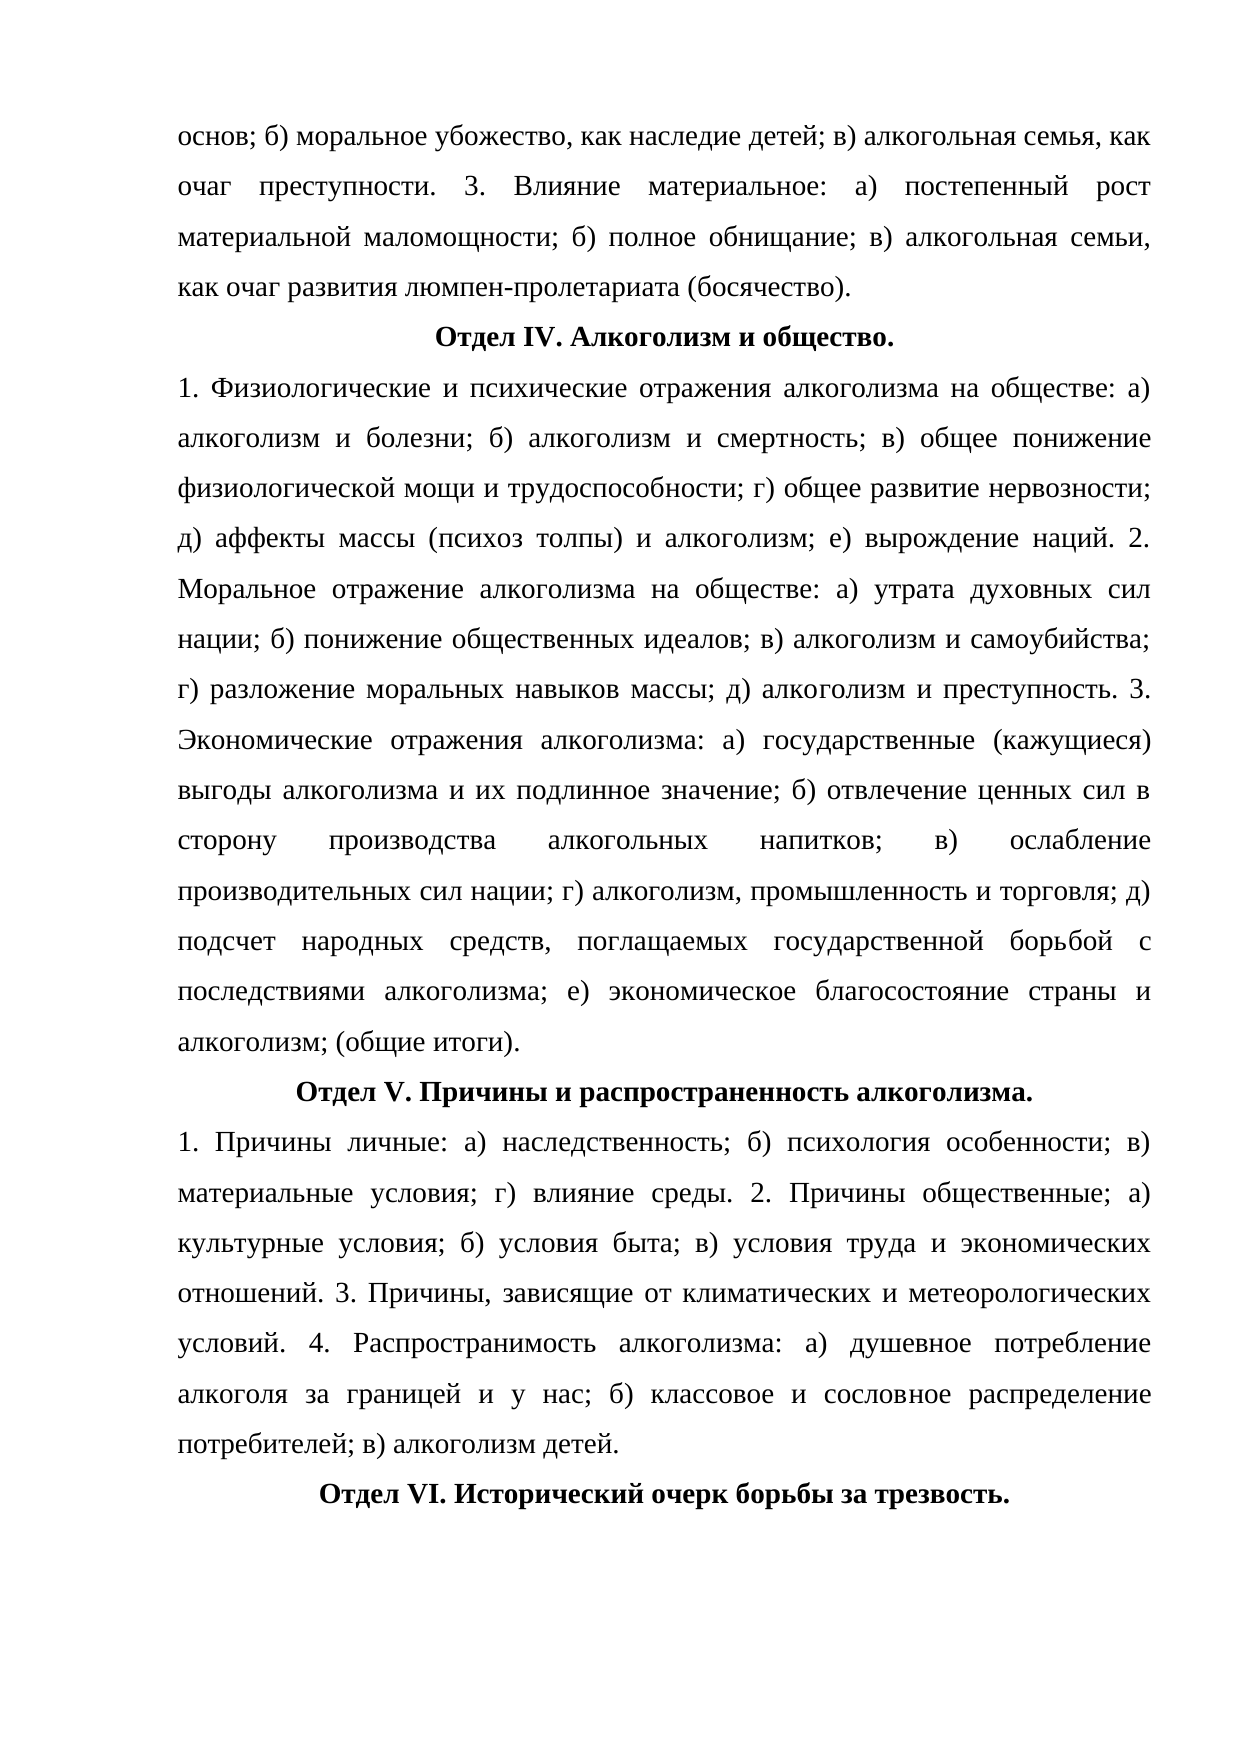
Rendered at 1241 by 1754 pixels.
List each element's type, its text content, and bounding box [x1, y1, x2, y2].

text Отдел VI. Исторический очерк борьбы за трезвость. [177, 1477, 1152, 1510]
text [177, 118, 1152, 303]
text Отдел IV. Алкоголизм и общество. [177, 319, 1152, 353]
text 1. Физиологические и психические отражения алкоголизма на обществе: а) алкоголизм и болезни; б) алкоголизм и смертность; в) общее понижение физиологической мощи и трудоспособности; г) общее развитие нервозности; д) аффекты массы (психоз толпы) и алкоголизм; е) вырождение наций. 2. Моральное отражение алкоголизма на обществе: а) утрата духовных сил нации; б) понижение общественных идеалов; в) алкоголизм и самоубийства; г) разложение моральных навыков массы; д) алкоголизм и преступность. 3. Экономические отражения алкоголизма: а) государственные (кажущиеся) выгоды алкоголизма и их подлинное значение; б) отвлечение ценных сил в сторону производства алкогольных напитков; в) ослабление производительных сил нации; г) алкоголизм, промышленность и торговля; д) подсчет народных средств, поглащаемых государственной борьбой с последствиями алкоголизма; е) экономическое благосостояние страны и алкоголизм; (общие итоги). [177, 370, 1152, 1057]
text 1. Причины личные: a) наследственность; б) психология особенности; в) материальные условия; г) влияние среды. 2. Причины общественные; а) культурные условия; б) условия быта; в) условия труда и экономических отношений. 3. Причины, зависящие от климатических и метеорологических условий. 4. Распространимость алкоголизма: а) душевное потребление алкоголя за границей и у нас; б) классовое и сословное распределение потребителей; в) алкоголизм детей. [177, 1124, 1152, 1460]
text Отдел V. Причины и распространенность алкоголизма. [177, 1074, 1152, 1108]
